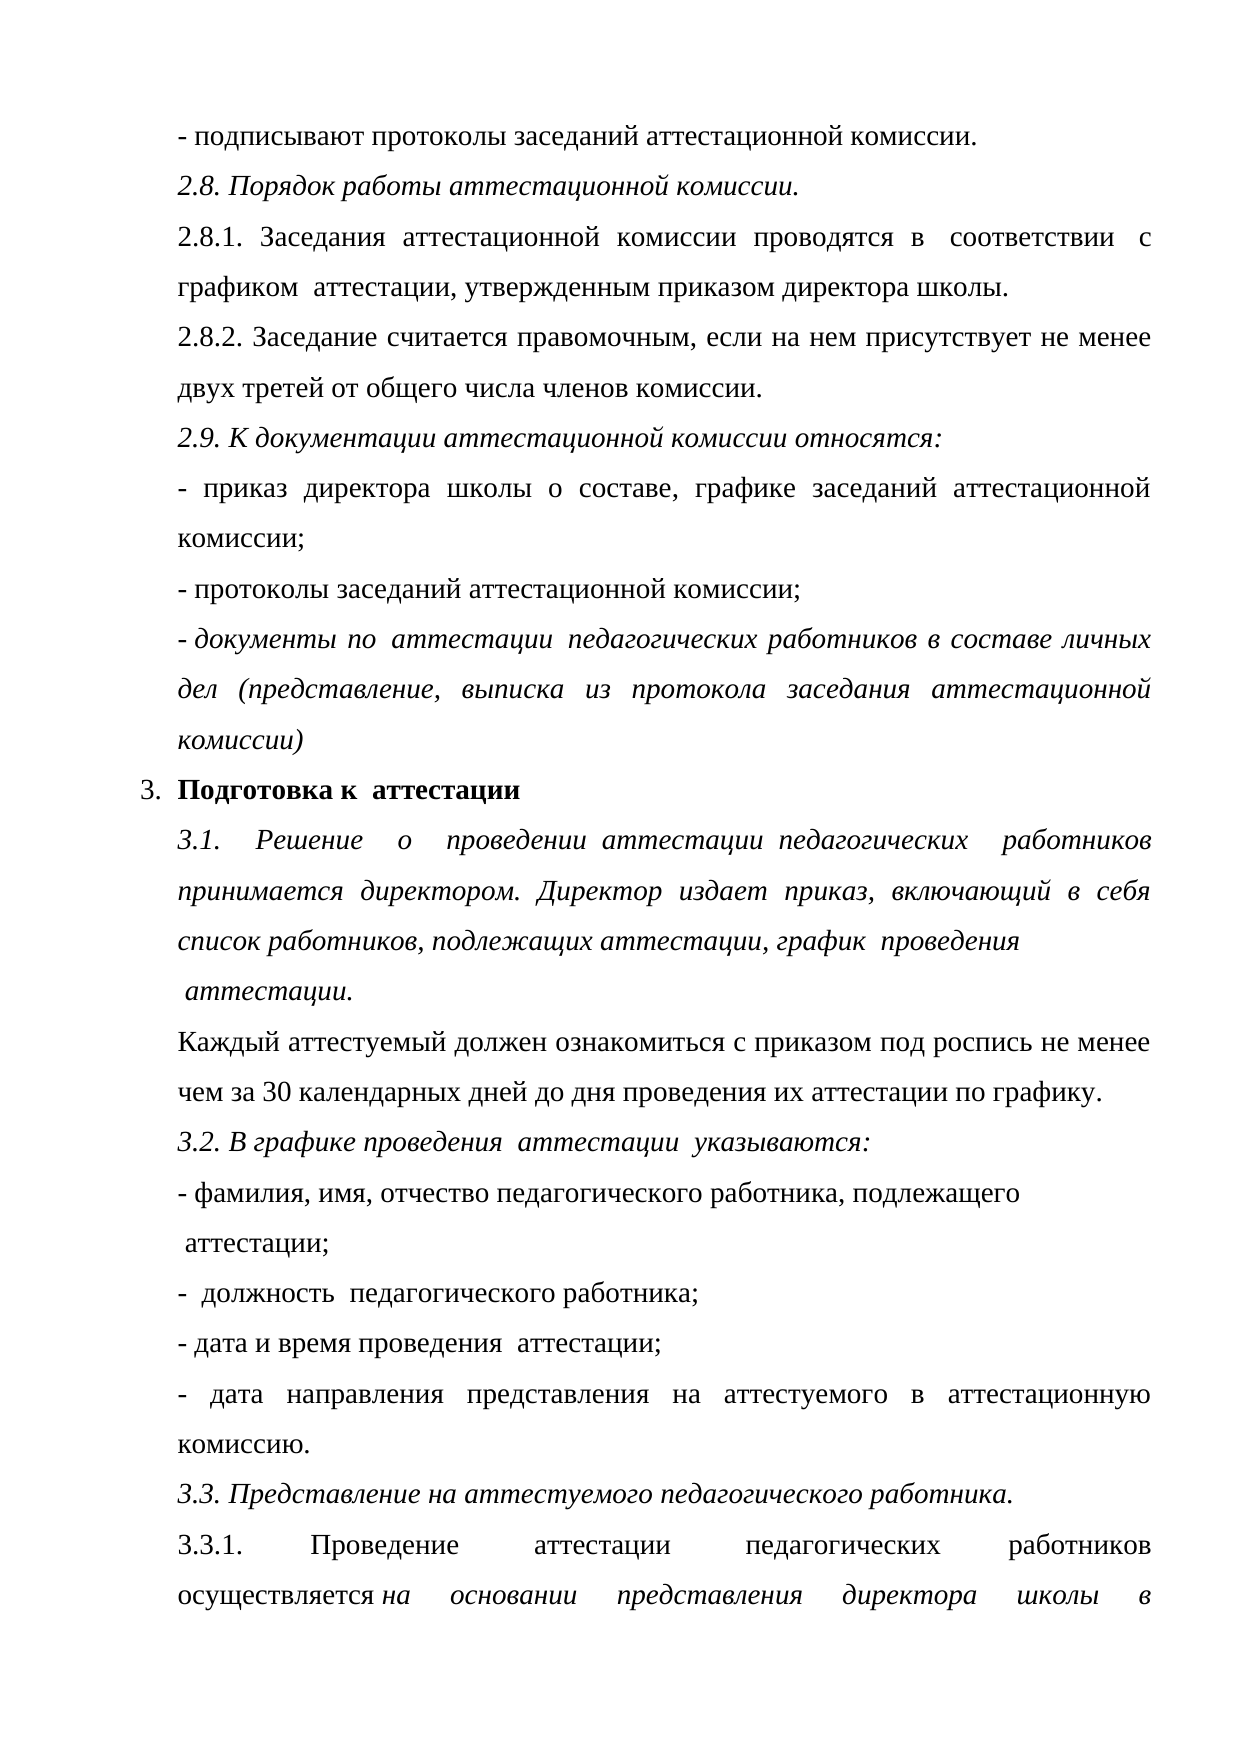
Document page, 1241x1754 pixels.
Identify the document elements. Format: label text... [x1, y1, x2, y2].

text аттестации; [177, 1225, 1152, 1258]
list Подготовка к аттестации [140, 772, 1152, 806]
text - документы по аттестации педагогических работников в составе личных дел (представление, выписка из протокола заседания аттестационной комиссии) [177, 621, 1152, 755]
text 2.8.2. Заседание считается правомочным, если на нем присутствует не менее двух третей от общего числа членов комиссии. [177, 319, 1152, 403]
text аттестации. [177, 973, 1152, 1007]
text - подписывают протоколы заседаний аттестационной комиссии. [177, 118, 1152, 152]
text - дата и время проведения аттестации; [177, 1326, 1152, 1359]
text - приказ директора школы о составе, графике заседаний аттестационной комиссии; [177, 470, 1152, 554]
text - протоколы заседаний аттестационной комиссии; [177, 571, 1152, 604]
text 3.3. Представление на аттестуемого педагогического работника. [177, 1477, 1152, 1510]
text - дата направления представления на аттестуемого в аттестационную комиссию. [177, 1376, 1152, 1460]
text - должность педагогического работника; [177, 1275, 1152, 1309]
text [177, 1527, 1152, 1611]
text - фамилия, имя, отчество педагогического работника, подлежащего [177, 1175, 1152, 1208]
text Каждый аттестуемый должен ознакомиться с приказом под роспись не менее чем за 30 календарных дней до дня проведения их аттестации по графику. [177, 1024, 1152, 1108]
text 2.8.1. Заседания аттестационной комиссии проводятся в соответствии с графиком аттестации, утвержденным приказом директора школы. [177, 219, 1152, 303]
text 2.9. К документации аттестационной комиссии относятся: [177, 420, 1152, 453]
text 3.1. Решение о проведении аттестации педагогических работников принимается директором. Директор издает приказ, включающий в себя список работников, подлежащих аттестации, график проведения [177, 822, 1152, 957]
text 2.8. Порядок работы аттестационной комиссии. [177, 168, 1152, 202]
text 3.2. В графике проведения аттестации указываются: [177, 1124, 1152, 1158]
